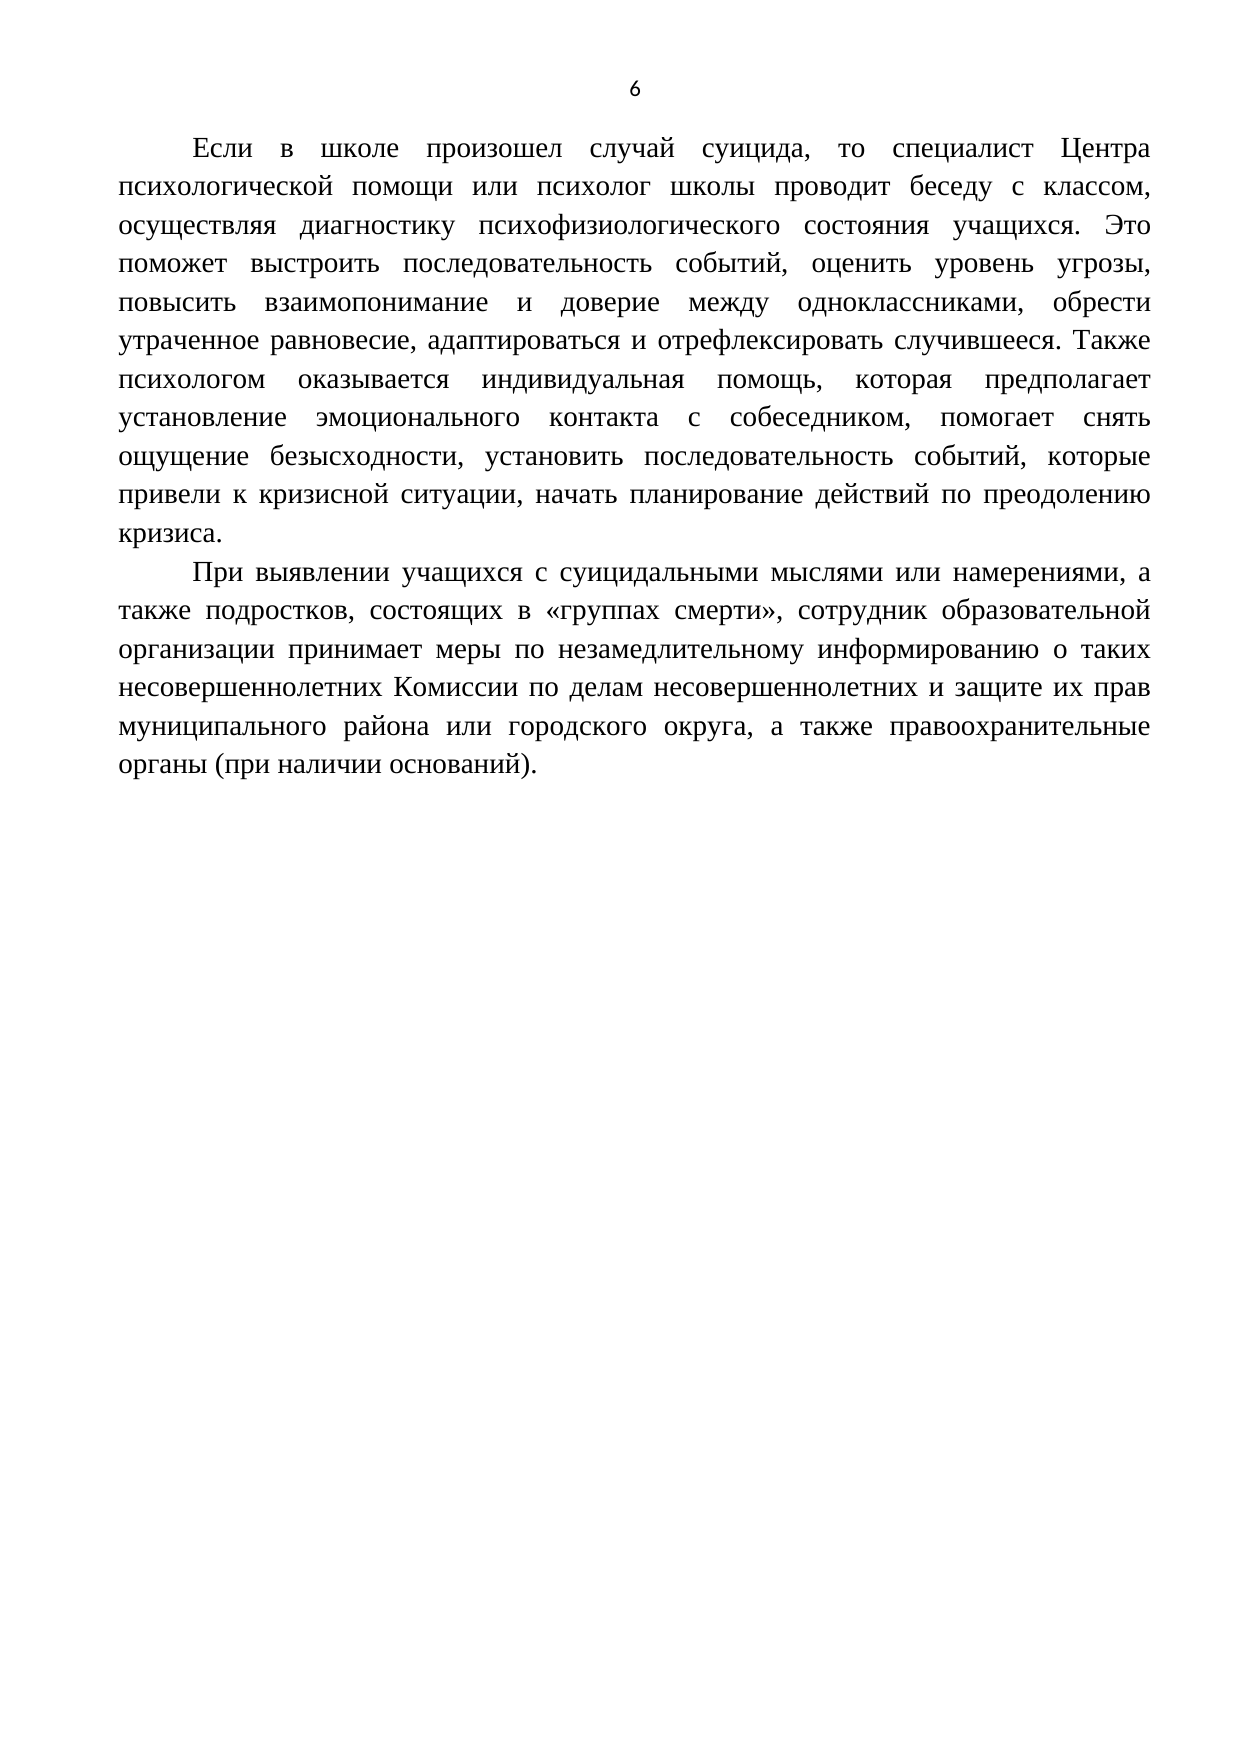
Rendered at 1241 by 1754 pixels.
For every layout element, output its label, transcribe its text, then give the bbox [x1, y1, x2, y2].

text При выявлении учащихся с суицидальными мыслями или намерениями, а также подростков, состоящих в «группах смерти», сотрудник образовательной организации принимает меры по незамедлительному информированию о таких несовершеннолетних Комиссии по делам несовершеннолетних и защите их прав муниципального района или городского округа, а также правоохранительные органы (при наличии оснований). [118, 554, 1152, 780]
text Если в школе произошел случай суицида, то специалист Центра психологической помощи или психолог школы проводит беседу с классом, осуществляя диагностику психофизиологического состояния учащихся. Это поможет выстроить последовательность событий, оценить уровень угрозы, повысить взаимопонимание и доверие между одноклассниками, обрести утраченное равновесие, адаптироваться и отрефлексировать случившееся. Также психологом оказывается индивидуальная помощь, которая предполагает установление эмоционального контакта с собеседником, помогает снять ощущение безысходности, установить последовательность событий, которые привели к кризисной ситуации, начать планирование действий по преодолению кризиса. [118, 130, 1152, 549]
